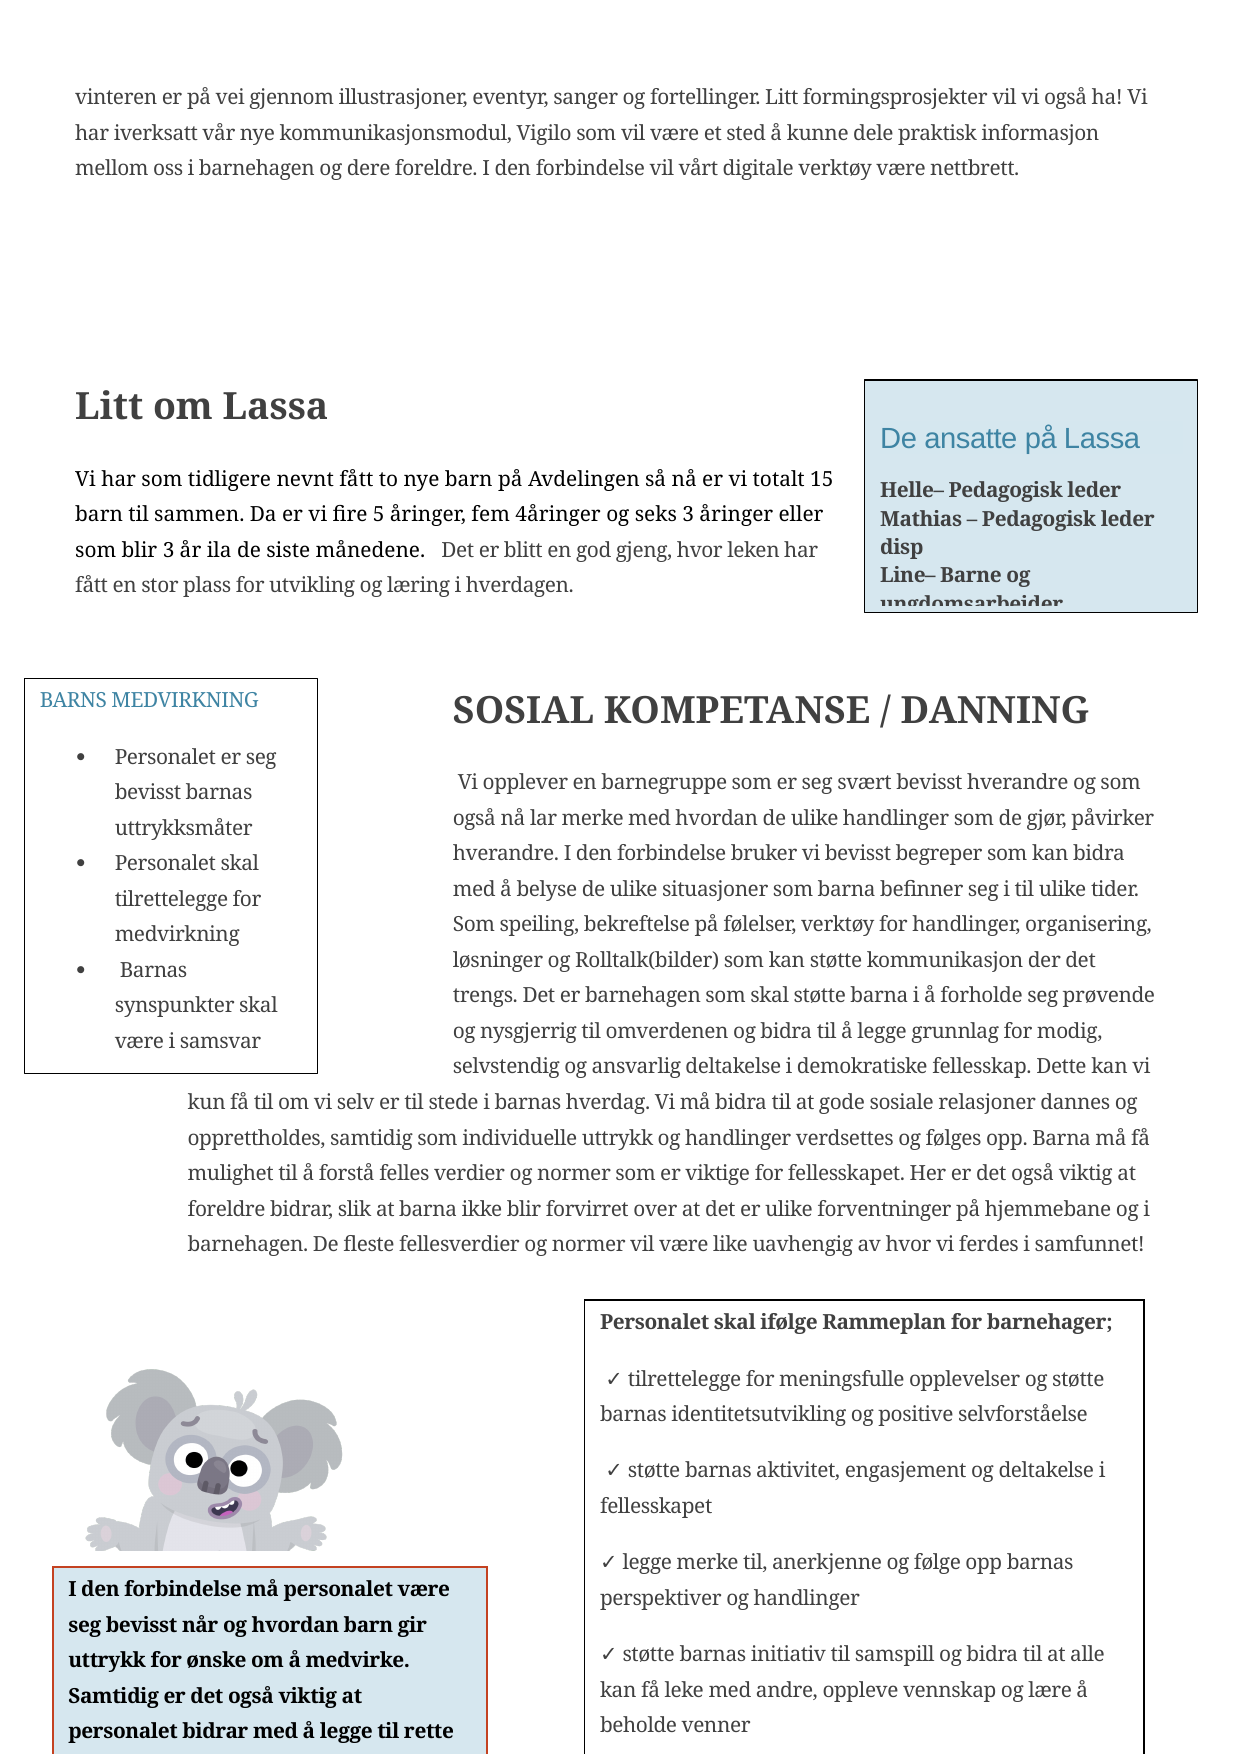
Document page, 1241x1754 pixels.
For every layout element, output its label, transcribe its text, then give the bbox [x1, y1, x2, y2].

text Vi opplever en barnegruppe som er seg svært bevisst hverandre og som også nå lar merke med hvordan de ulike handlinger som de gjør, påvirker hverandre. I den forbindelse bruker vi bevisst begreper som kan bidra med å belyse de ulike situasjoner som barna befinner seg i til ulike tider. Som speiling, bekreftelse på følelser, verktøy for handlinger, organisering, løsninger og Rolltalk(bilder) som kan støtte kommunikasjon der det trengs. Det er barnehagen som skal støtte barna i å forholde seg prøvende og nysgjerrig til omverdenen og bidra til å legge grunnlag for modig, selvstendig og ansvarlig deltakelse i demokratiske fellesskap. Dette kan vi kun få til om vi selv er til stede i barnas hverdag. Vi må bidra til at gode sosiale relasjoner dannes og opprettholdes, samtidig som individuelle uttrykk og handlinger verdsettes og følges opp. Barna må få mulighet til å forstå felles verdier og normer som er viktige for fellesskapet. Her er det også viktig at foreldre bidrar, slik at barna ikke blir forvirret over at det er ulike forventninger på hjemmebane og i barnehagen. De fleste fellesverdier og normer vil være like uavhengig av hvor vi ferdes i samfunnet! [187, 767, 1165, 1258]
text Litt om Lassa [75, 379, 864, 430]
text Vi har som tidligere nevnt fått to nye barn på Avdelingen så nå er vi totalt 15 barn til sammen. Da er vi fire 5 åringer, fem 4åringer og seks 3 åringer eller som blir 3 år ila de siste månedene. Det er blitt en god gjeng, hvor leken har fått en stor plass for utvikling og læring i hverdagen. [75, 464, 864, 599]
picture [75, 1342, 348, 1551]
text SOSIAL KOMPETANSE / DANNING [318, 683, 1165, 734]
